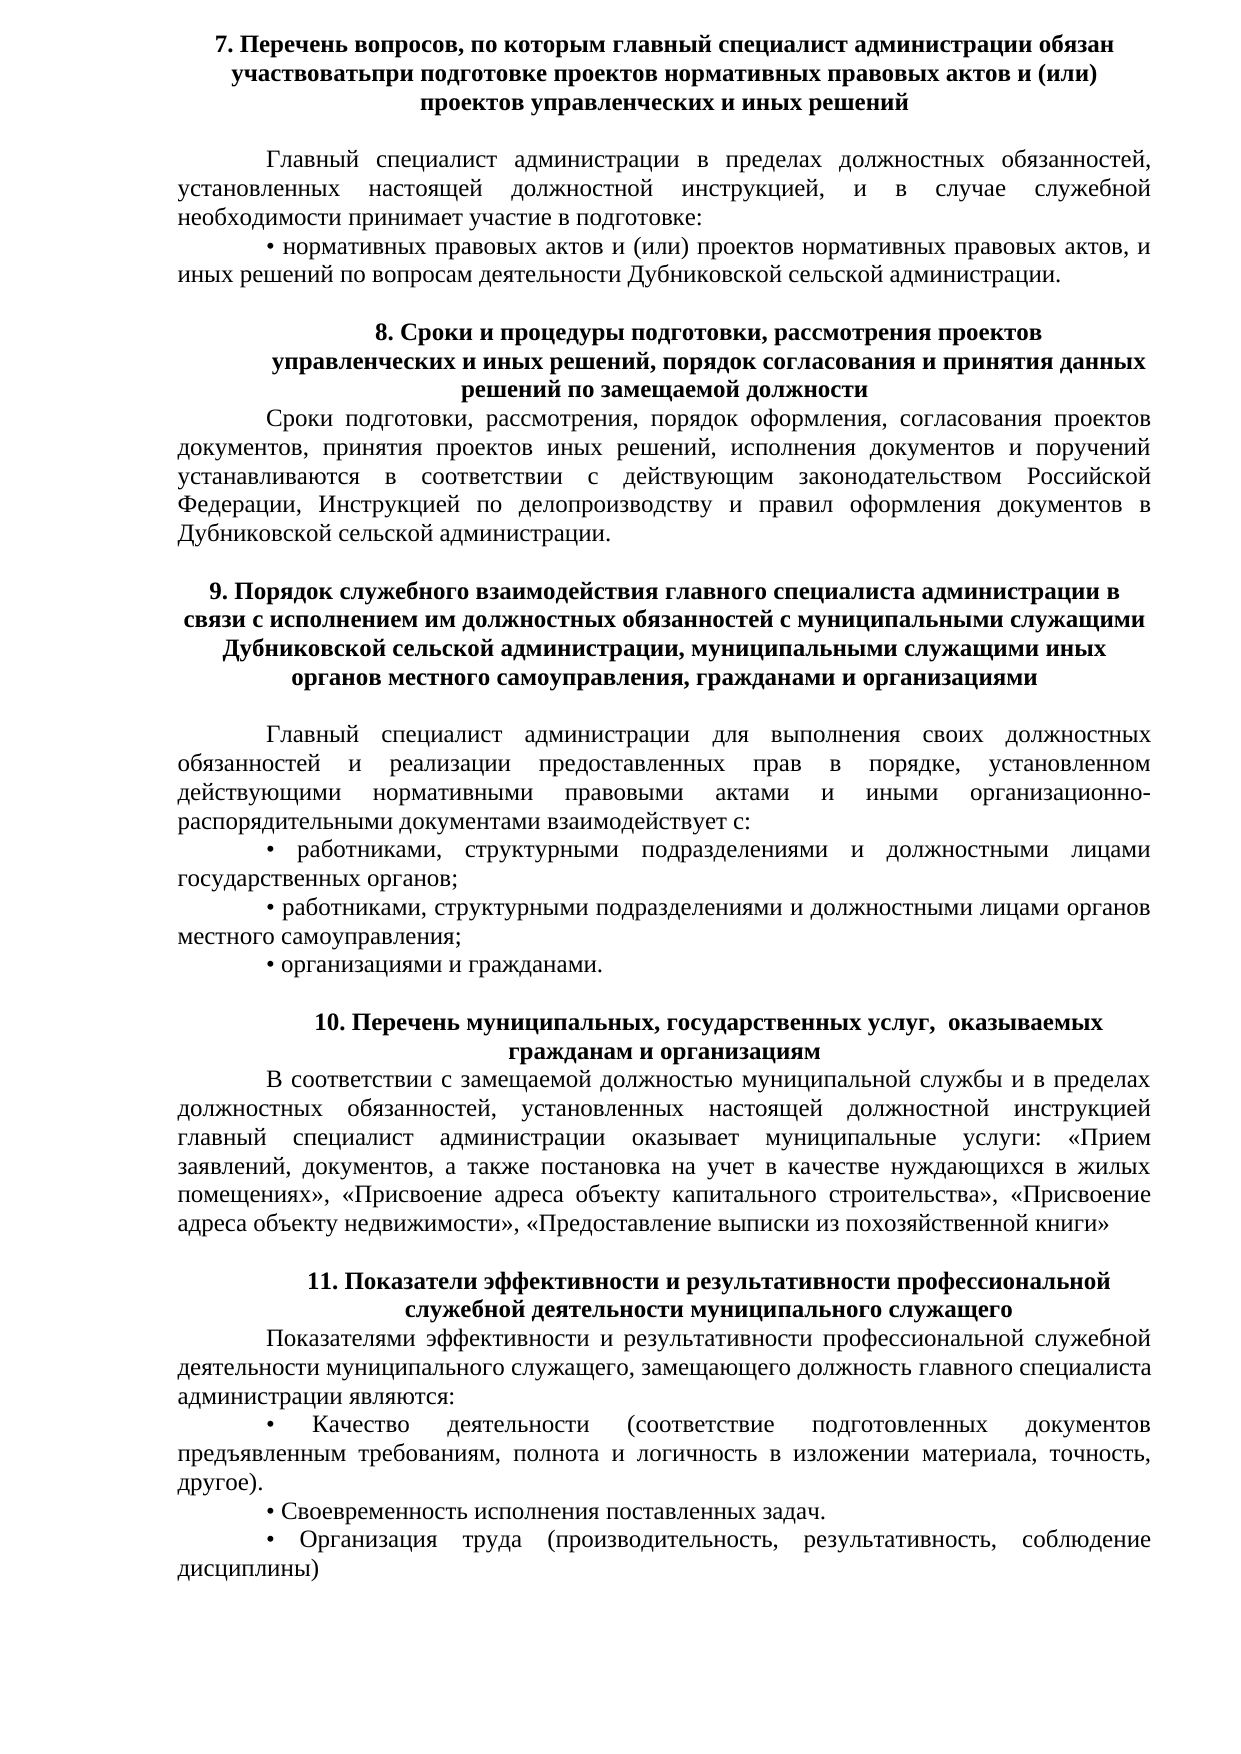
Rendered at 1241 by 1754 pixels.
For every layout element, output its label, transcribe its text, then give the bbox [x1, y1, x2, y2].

text 8. Сроки и процедуры подготовки, рассмотрения проектов [177, 317, 1152, 346]
text • работниками, структурными подразделениями и должностными лицами органов местного самоуправления; [177, 892, 1152, 949]
text 11. Показатели эффективности и результативности профессиональной [177, 1266, 1152, 1294]
text Показателями эффективности и результативности профессиональной служебной деятельности муниципального служащего, замещающего должность главного специалиста администрации являются: [177, 1323, 1152, 1409]
text 9. Порядок служебного взаимодействия главного специалиста администрации в связи с исполнением им должностных обязанностей с муниципальными служащими Дубниковской сельской администрации, муниципальными служащими иных органов местного самоуправления, гражданами и организациями [177, 576, 1152, 691]
text управленческих и иных решений, порядок согласования и принятия данных решений по замещаемой должности [177, 346, 1152, 403]
text • работниками, структурными подразделениями и должностными лицами государственных органов; [177, 834, 1152, 892]
text служебной деятельности муниципального служащего [177, 1294, 1152, 1323]
text Сроки подготовки, рассмотрения, порядок оформления, согласования проектов документов, принятия проектов иных решений, исполнения документов и поручений устанавливаются в соответствии с действующим законодательством Российской Федерации, Инструкцией по делопроизводству и правил оформления документов в Дубниковской сельской администрации. [177, 403, 1152, 547]
text • организациями и гражданами. [177, 949, 1152, 978]
text Главный специалист администрации в пределах должностных обязанностей, установленных настоящей должностной инструкцией, и в случае служебной необходимости принимает участие в подготовке: [177, 144, 1152, 231]
text 7. Перечень вопросов, по которым главный специалист администрации обязан участвоватьпри подготовке проектов нормативных правовых актов и (или) проектов управленческих и иных решений [177, 29, 1152, 116]
text • Своевременность исполнения поставленных задач. [177, 1496, 1152, 1524]
text В соответствии с замещаемой должностью муниципальной службы и в пределах должностных обязанностей, установленных настоящей должностной инструкцией главный специалист администрации оказывает муниципальные услуги: «Прием заявлений, документов, а также постановка на учет в качестве нуждающихся в жилых помещениях», «Присвоение адреса объекту капитального строительства», «Присвоение адреса объекту недвижимости», «Предоставление выписки из похозяйственной книги» [177, 1064, 1152, 1237]
text • Качество деятельности (соответствие подготовленных документов предъявленным требованиям, полнота и логичность в изложении материала, точность, другое). [177, 1409, 1152, 1496]
text • Организация труда (производительность, результативность, соблюдение дисциплины) [177, 1524, 1152, 1582]
text Главный специалист администрации для выполнения своих должностных обязанностей и реализации предоставленных прав в порядке, установленном действующими нормативными правовыми актами и иными организационно-распорядительными документами взаимодействует с: [177, 719, 1152, 834]
text • нормативных правовых актов и (или) проектов нормативных правовых актов, и иных решений по вопросам деятельности Дубниковской сельской администрации. [177, 231, 1152, 288]
text 10. Перечень муниципальных, государственных услуг, оказываемых гражданам и организациям [177, 1007, 1152, 1064]
